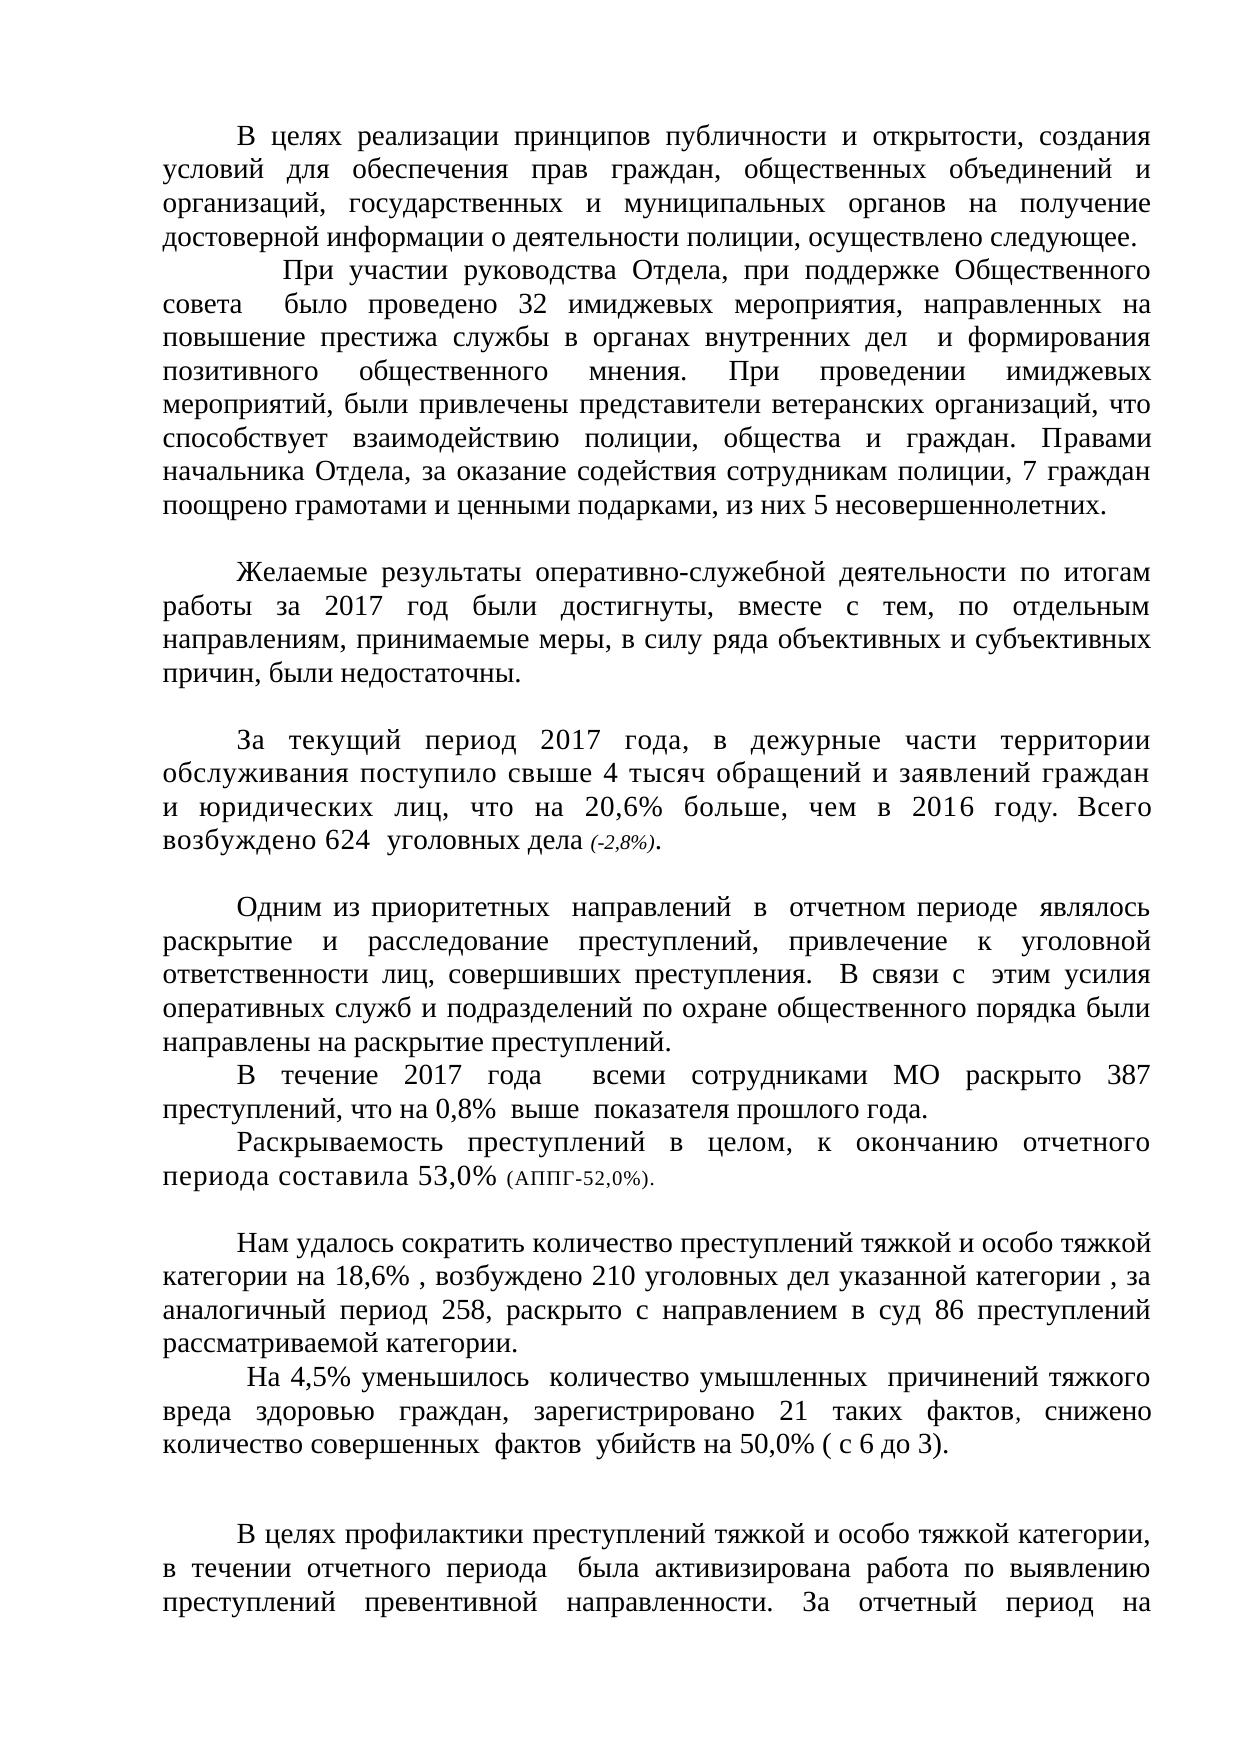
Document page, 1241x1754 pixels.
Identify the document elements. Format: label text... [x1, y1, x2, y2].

text Одним из приоритетных направлений в отчетном периоде являлось раскрытие и расследование преступлений, привлечение к уголовной ответственности лиц, совершивших преступления. В связи с этим усилия оперативных служб и подразделений по охране общественного порядка были направлены на раскрытие преступлений. [162, 889, 1152, 1057]
text В целях реализации принципов публичности и открытости, создания условий для обеспечения прав граждан, общественных объединений и организаций, государственных и муниципальных органов на получение достоверной информации о деятельности полиции, осуществлено следующее. [162, 118, 1152, 252]
text За текущий период 2017 года, в дежурные части территории обслуживания поступило свыше 4 тысяч обращений и заявлений граждан и юридических лиц, что на 20,6% больше, чем в 2016 году. Всего возбуждено 624 уголовных дела (-2,8%). [162, 722, 1152, 856]
text На 4,5% уменьшилось количество умышленных причинений тяжкого вреда здоровью граждан, зарегистрировано 21 таких фактов, снижено количество совершенных фактов убийств на 50,0% ( с 6 до 3). [162, 1359, 1152, 1460]
text При участии руководства Отдела, при поддержке Общественного совета было проведено 32 имиджевых мероприятия, направленных на повышение престижа службы в органах внутренних дел и формирования позитивного общественного мнения. При проведении имиджевых мероприятий, были привлечены представители ветеранских организаций, что способствует взаимодействию полиции, общества и граждан. Правами начальника Отдела, за оказание содействия сотрудникам полиции, 7 граждан поощрено грамотами и ценными подарками, из них 5 несовершеннолетних. [162, 252, 1152, 521]
text В течение 2017 года всеми сотрудниками МО раскрыто 387 преступлений, что на 0,8% выше показателя прошлого года. [162, 1057, 1152, 1124]
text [162, 1517, 1152, 1617]
text Нам удалось сократить количество преступлений тяжкой и особо тяжкой категории на 18,6% , возбуждено 210 уголовных дел указанной категории , за аналогичный период 258, раскрыто с направлением в суд 86 преступлений рассматриваемой категории. [162, 1225, 1152, 1359]
text Раскрываемость преступлений в целом, к окончанию отчетного периода составила 53,0% (АППГ-52,0%). [162, 1124, 1152, 1191]
text Желаемые результаты оперативно-служебной деятельности по итогам работы за 2017 год были достигнуты, вместе с тем, по отдельным направлениям, принимаемые меры, в силу ряда объективных и субъективных причин, были недостаточны. [162, 554, 1152, 688]
